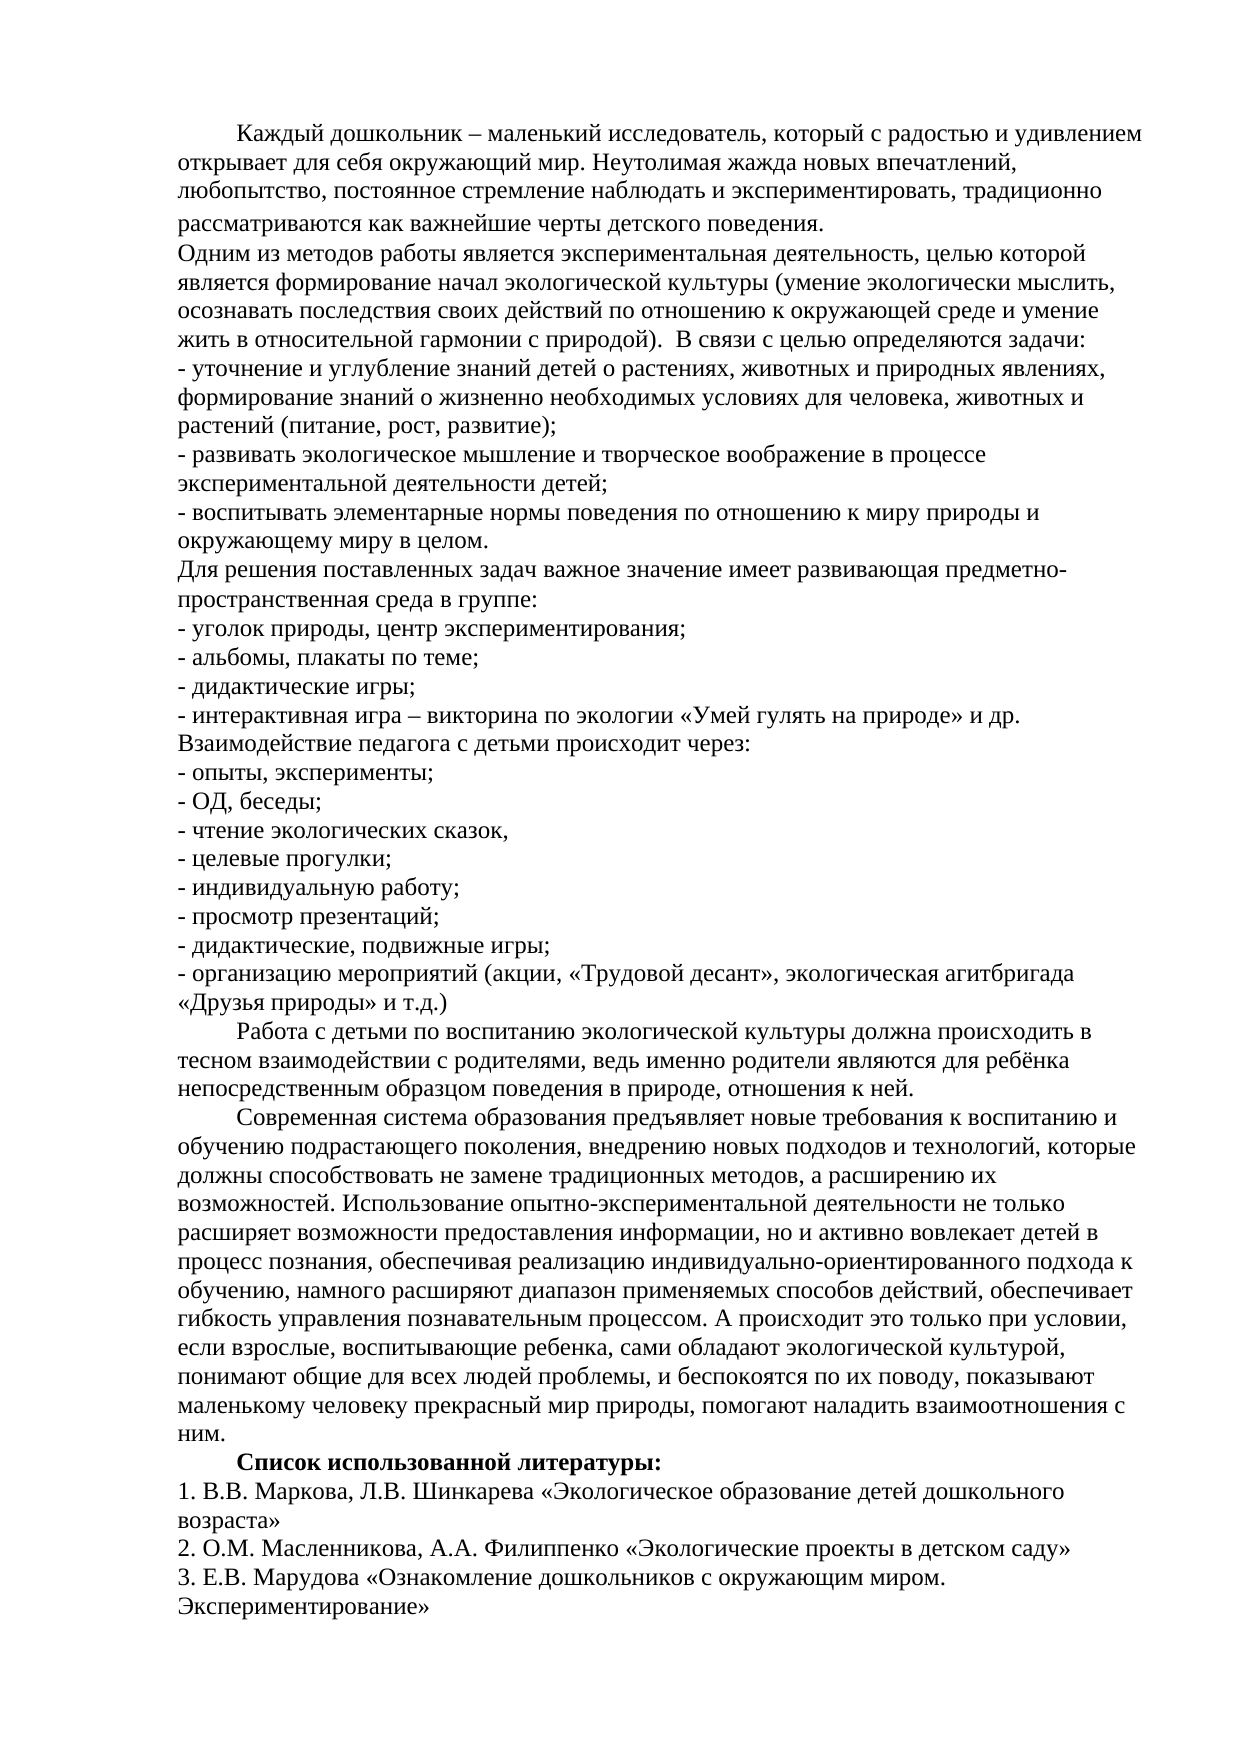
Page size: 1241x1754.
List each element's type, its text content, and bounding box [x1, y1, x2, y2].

text 1. В.В. Маркова, Л.В. Шинкарева «Экологическое образование детей дошкольного возраста» [177, 1476, 1152, 1533]
text Работа с детьми по воспитанию экологической культуры должна происходить в тесном взаимодействии с родителями, ведь именно родители являются для ребёнка непосредственным образцом поведения в природе, отношения к ней. [177, 1016, 1152, 1102]
text Каждый дошкольник – маленький исследователь, который с радостью и удивлением открывает для себя окружающий мир. Неутолимая жажда новых впечатлений, любопытство, постоянное стремление наблюдать и экспериментировать, традиционно рассматриваются как важнейшие черты детского поведения. [177, 118, 1152, 238]
text - уголок природы, центр экспериментирования; [177, 613, 1152, 642]
text - воспитывать элементарные нормы поведения по отношению к миру природы и окружающему миру в целом. [177, 497, 1152, 554]
text - организацию мероприятий (акции, «Трудовой десант», экологическая агитбригада «Друзья природы» и т.д.) [177, 958, 1152, 1016]
text - интерактивная игра – викторина по экологии «Умей гулять на природе» и др. [177, 700, 1152, 728]
text - альбомы, плакаты по теме; [177, 642, 1152, 671]
text 3. Е.В. Марудова «Ознакомление дошкольников с окружающим миром. Экспериментирование» [177, 1562, 1152, 1620]
text Список использованной литературы: [177, 1447, 1152, 1476]
text Современная система образования предъявляет новые требования к воспитанию и обучению подрастающего поколения, внедрению новых подходов и технологий, которые должны способствовать не замене традиционных методов, а расширению их возможностей. Использование опытно-экспериментальной деятельности не только расширяет возможности предоставления информации, но и активно вовлекает детей в процесс познания, обеспечивая реализацию индивидуально-ориентированного подхода к обучению, намного расширяют диапазон применяемых способов действий, обеспечивает гибкость управления познавательным процессом. А происходит это только при условии, если взрослые, воспитывающие ребенка, сами обладают экологической культурой, понимают общие для всех людей проблемы, и беспокоятся по их поводу, показывают маленькому человеку прекрасный мир природы, помогают наладить взаимоотношения с ним. [177, 1102, 1152, 1447]
text Взаимодействие педагога с детьми происходит через: [177, 728, 1152, 757]
text - чтение экологических сказок, - целевые прогулки; - индивидуальную работу; - просмотр презентаций; - дидактические, подвижные игры; [177, 815, 1152, 958]
text - ОД, беседы; [177, 786, 1152, 815]
text - уточнение и углубление знаний детей о растениях, животных и природных явлениях, формирование знаний о жизненно необходимых условиях для человека, животных и растений (питание, рост, развитие); [177, 353, 1152, 439]
text - развивать экологическое мышление и творческое воображение в процессе экспериментальной деятельности детей; [177, 439, 1152, 497]
text Одним из методов работы является экспериментальная деятельность, целью которой является формирование начал экологической культуры (умение экологически мыслить, осознавать последствия своих действий по отношению к окружающей среде и умение жить в относительной гармонии с природой). В связи с целью определяются задачи: [177, 238, 1152, 353]
text Для решения поставленных задач важное значение имеет развивающая предметно-пространственная среда в группе: [177, 554, 1152, 613]
text - дидактические игры; [177, 671, 1152, 700]
text - опыты, эксперименты; [177, 757, 1152, 786]
text 2. О.М. Масленникова, А.А. Филиппенко «Экологические проекты в детском саду» [177, 1533, 1152, 1562]
